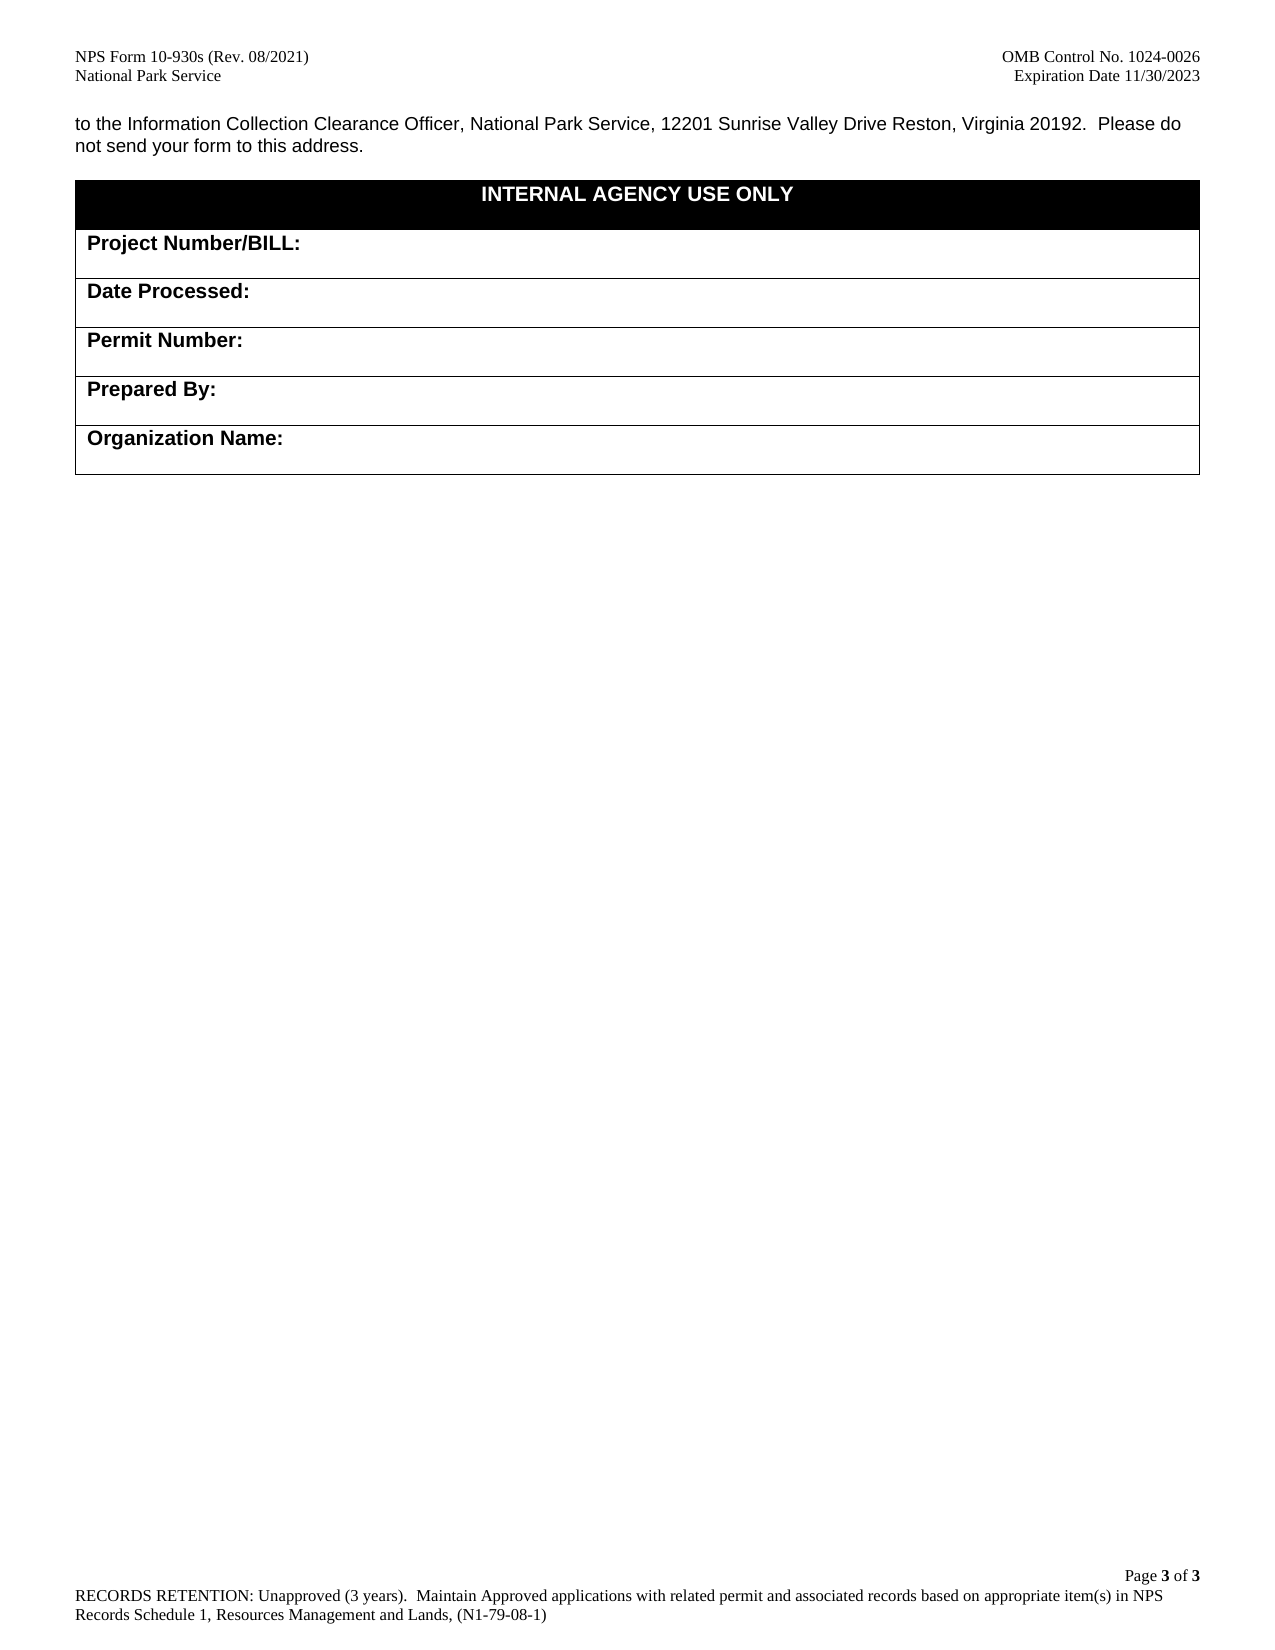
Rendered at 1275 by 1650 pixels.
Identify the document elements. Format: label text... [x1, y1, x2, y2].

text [75, 113, 1200, 156]
table_cell Date Processed: [76, 279, 1199, 327]
table_header INTERNAL AGENCY USE ONLY [76, 181, 1199, 229]
table_cell Organization Name: [76, 426, 1199, 474]
table_cell Prepared By: [76, 377, 1199, 425]
table_cell Permit Number: [76, 328, 1199, 376]
table_cell Project Number/BILL: [76, 230, 1199, 278]
